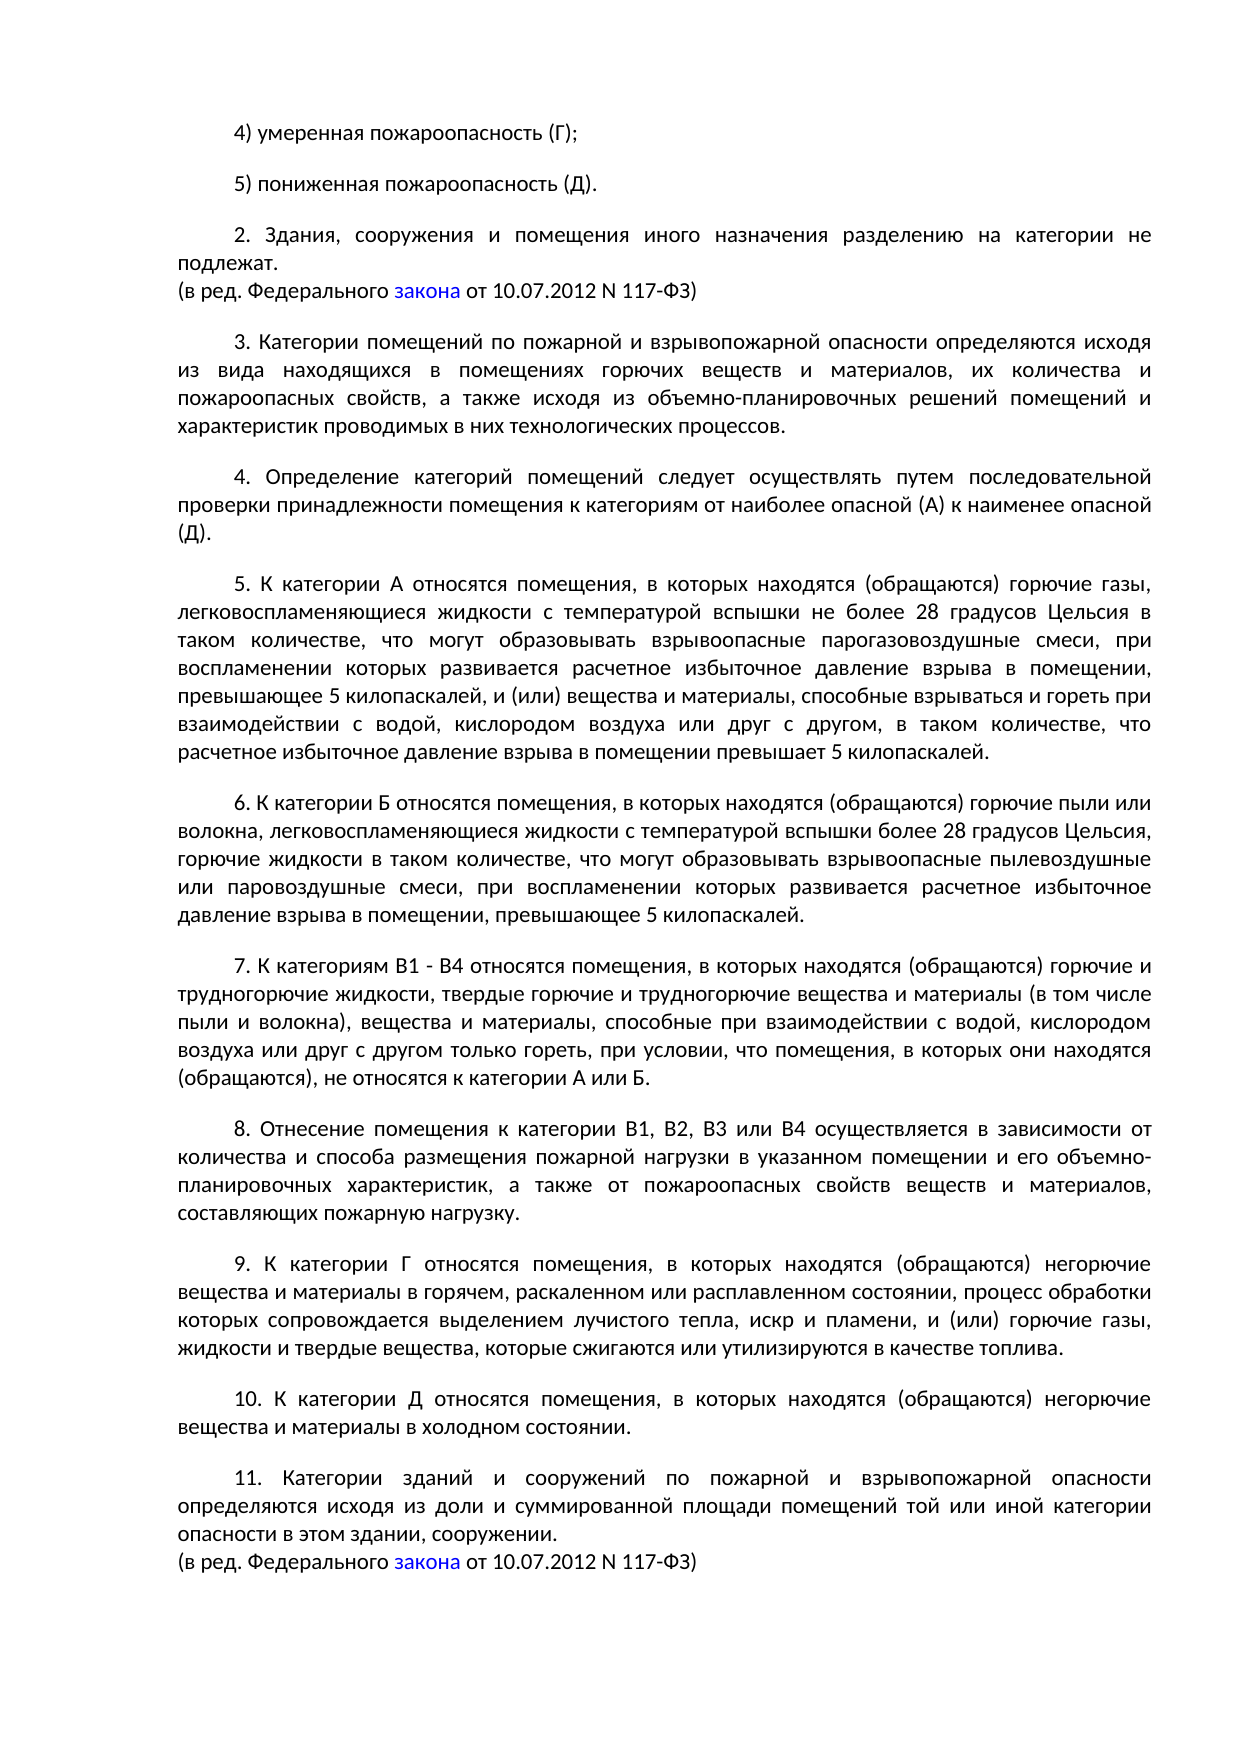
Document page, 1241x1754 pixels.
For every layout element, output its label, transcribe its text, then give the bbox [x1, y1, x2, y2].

text 9. К категории Г относятся помещения, в которых находятся (обращаются) негорючие вещества и материалы в горячем, раскаленном или расплавленном состоянии, процесс обработки которых сопровождается выделением лучистого тепла, искр и пламени, и (или) горючие газы, жидкости и твердые вещества, которые сжигаются или утилизируются в качестве топлива. [177, 1249, 1152, 1361]
text 7. К категориям В1 - В4 относятся помещения, в которых находятся (обращаются) горючие и трудногорючие жидкости, твердые горючие и трудногорючие вещества и материалы (в том числе пыли и волокна), вещества и материалы, способные при взаимодействии с водой, кислородом воздуха или друг с другом только гореть, при условии, что помещения, в которых они находятся (обращаются), не относятся к категории А или Б. [177, 951, 1152, 1091]
text 4) умеренная пожароопасность (Г); [177, 118, 1152, 146]
text 6. К категории Б относятся помещения, в которых находятся (обращаются) горючие пыли или волокна, легковоспламеняющиеся жидкости с температурой вспышки более 28 градусов Цельсия, горючие жидкости в таком количестве, что могут образовывать взрывоопасные пылевоздушные или паровоздушные смеси, при воспламенении которых развивается расчетное избыточное давление взрыва в помещении, превышающее 5 килопаскалей. [177, 788, 1152, 928]
text (в ред. Федерального закона от 10.07.2012 N 117-ФЗ) [177, 276, 1152, 304]
text 3. Категории помещений по пожарной и взрывопожарной опасности определяются исходя из вида находящихся в помещениях горючих веществ и материалов, их количества и пожароопасных свойств, а также исходя из объемно-планировочных решений помещений и характеристик проводимых в них технологических процессов. [177, 327, 1152, 439]
text 5) пониженная пожароопасность (Д). [177, 169, 1152, 197]
text 4. Определение категорий помещений следует осуществлять путем последовательной проверки принадлежности помещения к категориям от наиболее опасной (А) к наименее опасной (Д). [177, 462, 1152, 546]
text 11. Категории зданий и сооружений по пожарной и взрывопожарной опасности определяются исходя из доли и суммированной площади помещений той или иной категории опасности в этом здании, сооружении. [177, 1463, 1152, 1547]
text 10. К категории Д относятся помещения, в которых находятся (обращаются) негорючие вещества и материалы в холодном состоянии. [177, 1384, 1152, 1440]
text (в ред. Федерального закона от 10.07.2012 N 117-ФЗ) [177, 1547, 1152, 1575]
text 5. К категории А относятся помещения, в которых находятся (обращаются) горючие газы, легковоспламеняющиеся жидкости с температурой вспышки не более 28 градусов Цельсия в таком количестве, что могут образовывать взрывоопасные парогазовоздушные смеси, при воспламенении которых развивается расчетное избыточное давление взрыва в помещении, превышающее 5 килопаскалей, и (или) вещества и материалы, способные взрываться и гореть при взаимодействии с водой, кислородом воздуха или друг с другом, в таком количестве, что расчетное избыточное давление взрыва в помещении превышает 5 килопаскалей. [177, 569, 1152, 765]
text 2. Здания, сооружения и помещения иного назначения разделению на категории не подлежат. [177, 220, 1152, 276]
text 8. Отнесение помещения к категории В1, В2, В3 или В4 осуществляется в зависимости от количества и способа размещения пожарной нагрузки в указанном помещении и его объемно-планировочных характеристик, а также от пожароопасных свойств веществ и материалов, составляющих пожарную нагрузку. [177, 1114, 1152, 1226]
